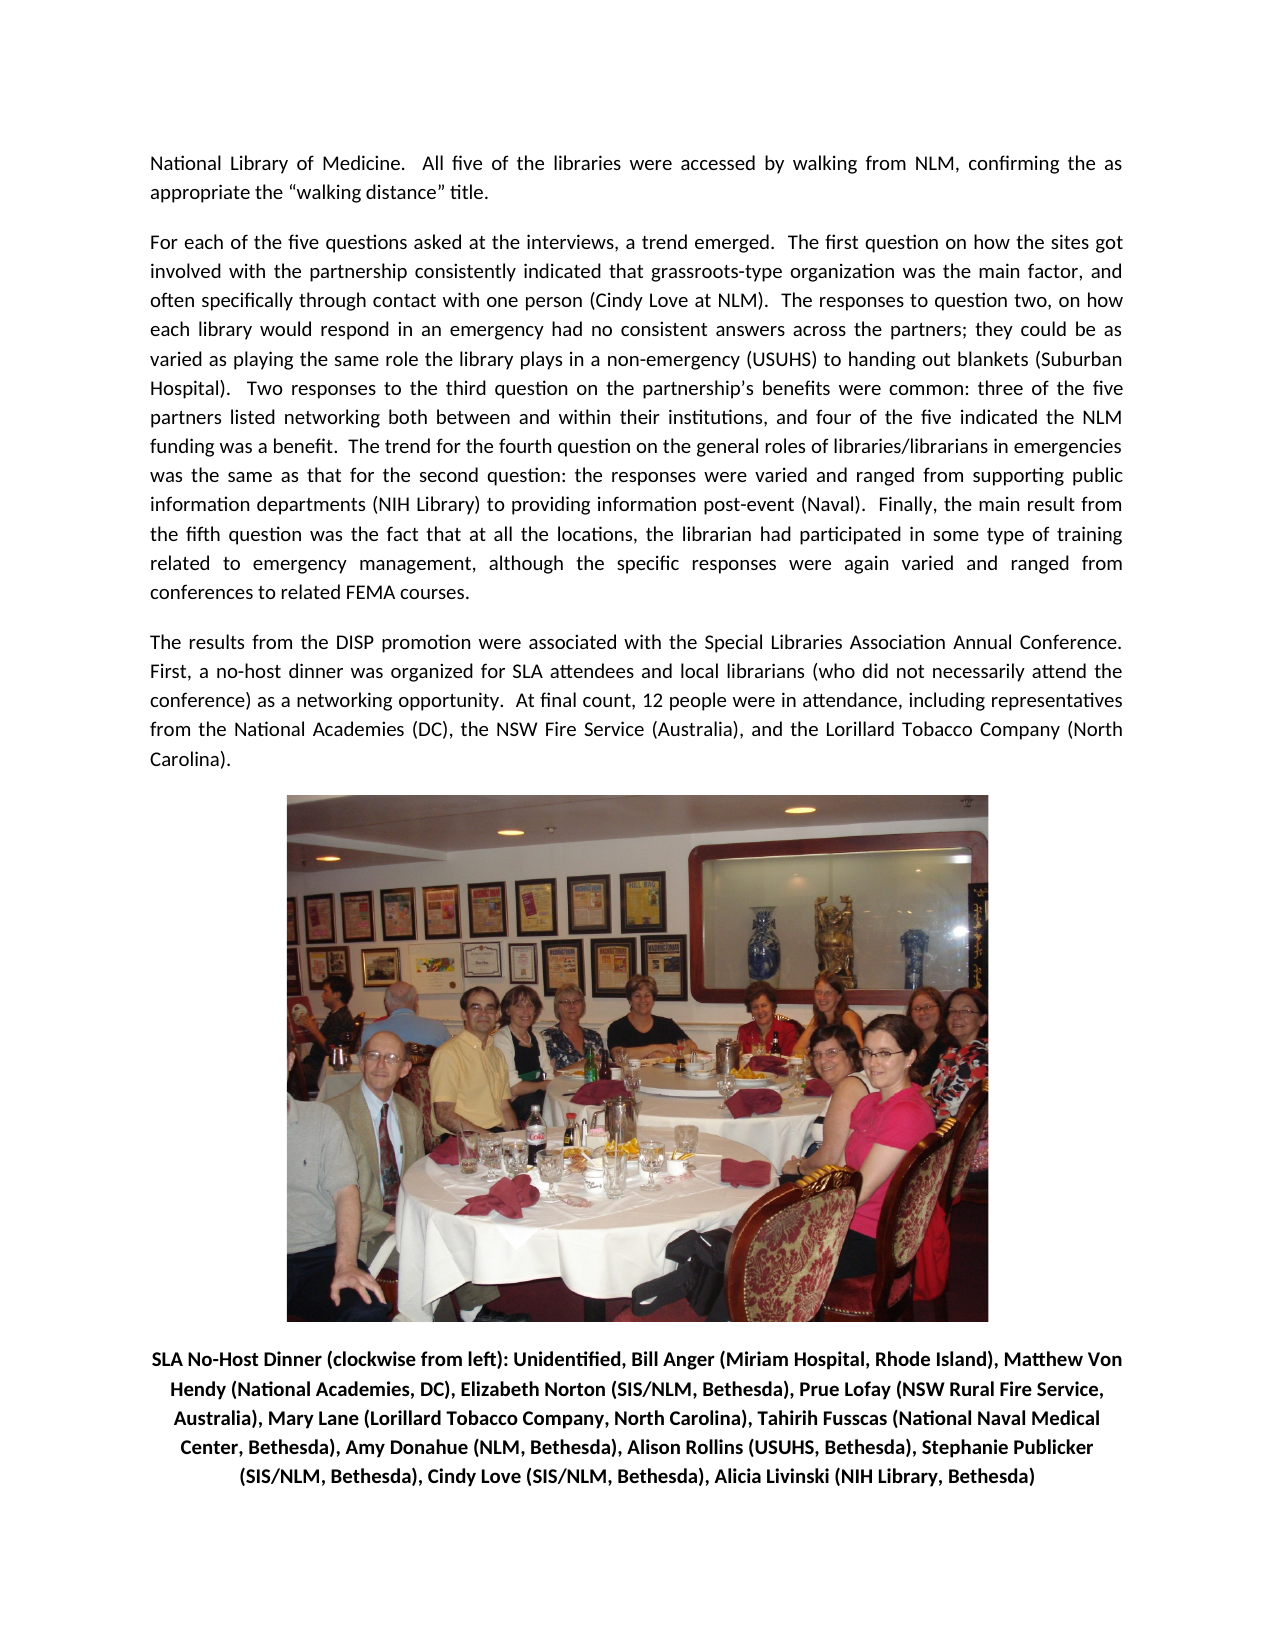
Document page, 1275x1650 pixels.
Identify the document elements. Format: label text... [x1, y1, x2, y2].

text For each of the five questions asked at the interviews, a trend emerged. The first question on how the sites got involved with the partnership consistently indicated that grassroots-type organization was the main factor, and often specifically through contact with one person (Cindy Love at NLM). The responses to question two, on how each library would respond in an emergency had no consistent answers across the partners; they could be as varied as playing the same role the library plays in a non-emergency (USUHS) to handing out blankets (Suburban Hospital). Two responses to the third question on the partnership’s benefits were common: three of the five partners listed networking both between and within their institutions, and four of the five indicated the NLM funding was a benefit. The trend for the fourth question on the general roles of libraries/librarians in emergencies was the same as that for the second question: the responses were varied and ranged from supporting public information departments (NIH Library) to providing information post-event (Naval). Finally, the main result from the fifth question was the fact that at all the locations, the librarian had participated in some type of training related to emergency management, although the specific responses were again varied and ranged from conferences to related FEMA courses. [150, 229, 1125, 604]
text SLA No-Host Dinner (clockwise from left): Unidentified, Bill Anger (Miriam Hospital, Rhode Island), Matthew Von Hendy (National Academies, DC), Elizabeth Norton (SIS/NLM, Bethesda), Prue Lofay (NSW Rural Fire Service, Australia), Mary Lane (Lorillard Tobacco Company, North Carolina), Tahirih Fusscas (National Naval Medical Center, Bethesda), Amy Donahue (NLM, Bethesda), Alison Rollins (USUHS, Bethesda), Stephanie Publicker (SIS/NLM, Bethesda), Cindy Love (SIS/NLM, Bethesda), Alicia Livinski (NIH Library, Bethesda) [150, 1347, 1125, 1489]
text The results from the DISP promotion were associated with the Special Libraries Association Annual Conference. First, a no-host dinner was organized for SLA attendees and local librarians (who did not necessarily attend the conference) as a networking opportunity. At final count, 12 people were in attendance, including representatives from the National Academies (DC), the NSW Fire Service (Australia), and the Lorillard Tobacco Company (North Carolina). [150, 629, 1125, 771]
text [150, 150, 1125, 204]
picture [286, 795, 989, 1322]
